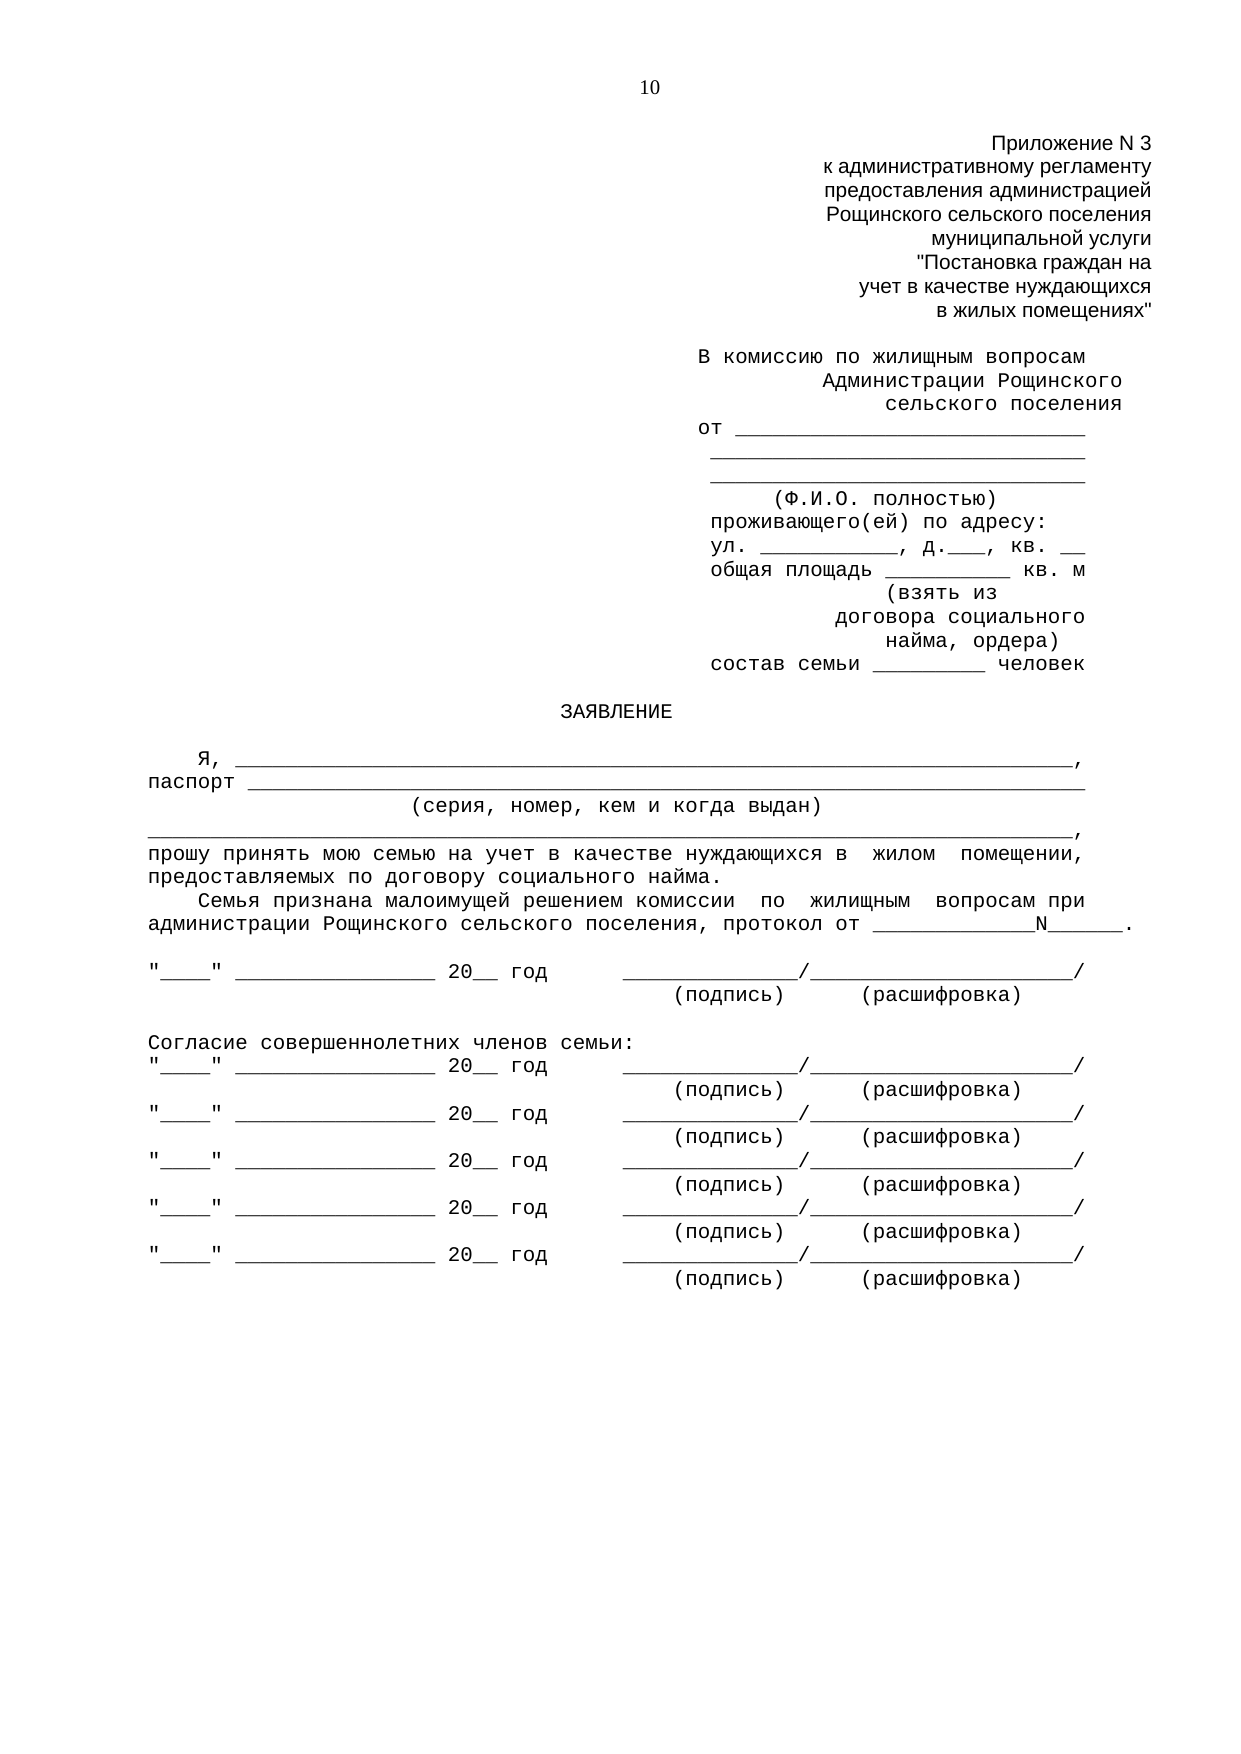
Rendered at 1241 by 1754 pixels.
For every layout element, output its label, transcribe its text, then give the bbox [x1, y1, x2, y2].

text Семья признана малоимущей решением комиссии по жилищным вопросам при [148, 890, 1152, 913]
text __________________________________________________________________________, [148, 819, 1152, 842]
text Администрации Рощинского сельского поселения [148, 369, 1122, 417]
text Рощинского сельского поселения [148, 202, 1152, 226]
text (подпись) (расшифровка) [148, 1221, 1152, 1244]
text учет в качестве нуждающихся [148, 274, 1152, 298]
text состав семьи _________ человек [148, 653, 1152, 677]
text от ____________________________ [148, 417, 1152, 441]
text найма, ордера) [148, 630, 1152, 653]
text ______________________________ [148, 441, 1152, 464]
text Я, ___________________________________________________________________, [148, 748, 1152, 772]
text (подпись) (расшифровка) [148, 1126, 1152, 1150]
text предоставления администрацией [148, 178, 1152, 202]
text (Ф.И.О. полностью) [148, 488, 1152, 511]
text администрации Рощинского сельского поселения, протокол от _____________N______. [148, 913, 1152, 937]
text (подпись) (расшифровка) [148, 1268, 1152, 1292]
text (подпись) (расшифровка) [148, 1173, 1152, 1197]
text (подпись) (расшифровка) [148, 1079, 1152, 1103]
text предоставляемых по договору социального найма. [148, 866, 1152, 890]
text "____" ________________ 20__ год ______________/_____________________/ [148, 1197, 1152, 1221]
text "____" ________________ 20__ год ______________/_____________________/ [148, 1055, 1152, 1079]
text (подпись) (расшифровка) [148, 984, 1152, 1008]
text договора социального [148, 606, 1152, 630]
text (серия, номер, кем и когда выдан) [148, 795, 1152, 819]
text прошу принять мою семью на учет в качестве нуждающихся в жилом помещении, [148, 842, 1152, 866]
text проживающего(ей) по адресу: [148, 511, 1152, 535]
text общая площадь __________ кв. м [148, 559, 1152, 582]
text В комиссию по жилищным вопросам [148, 346, 1152, 369]
text ЗАЯВЛЕНИЕ [148, 701, 1152, 724]
text в жилых помещениях" [148, 298, 1152, 322]
text "Постановка граждан на [148, 250, 1152, 274]
text "____" ________________ 20__ год ______________/_____________________/ [148, 961, 1152, 984]
text ______________________________ [148, 464, 1152, 488]
text муниципальной услуги [148, 226, 1152, 250]
text "____" ________________ 20__ год ______________/_____________________/ [148, 1150, 1152, 1173]
text Согласие совершеннолетних членов семьи: [148, 1032, 1152, 1055]
text к административному регламенту [148, 154, 1152, 178]
text Приложение N 3 [148, 130, 1152, 154]
text "____" ________________ 20__ год ______________/_____________________/ [148, 1103, 1152, 1126]
text "____" ________________ 20__ год ______________/_____________________/ [148, 1244, 1152, 1268]
text паспорт ___________________________________________________________________ [148, 772, 1152, 795]
text (взять из [148, 582, 1152, 606]
text ул. ___________, д.___, кв. __ [148, 535, 1152, 559]
